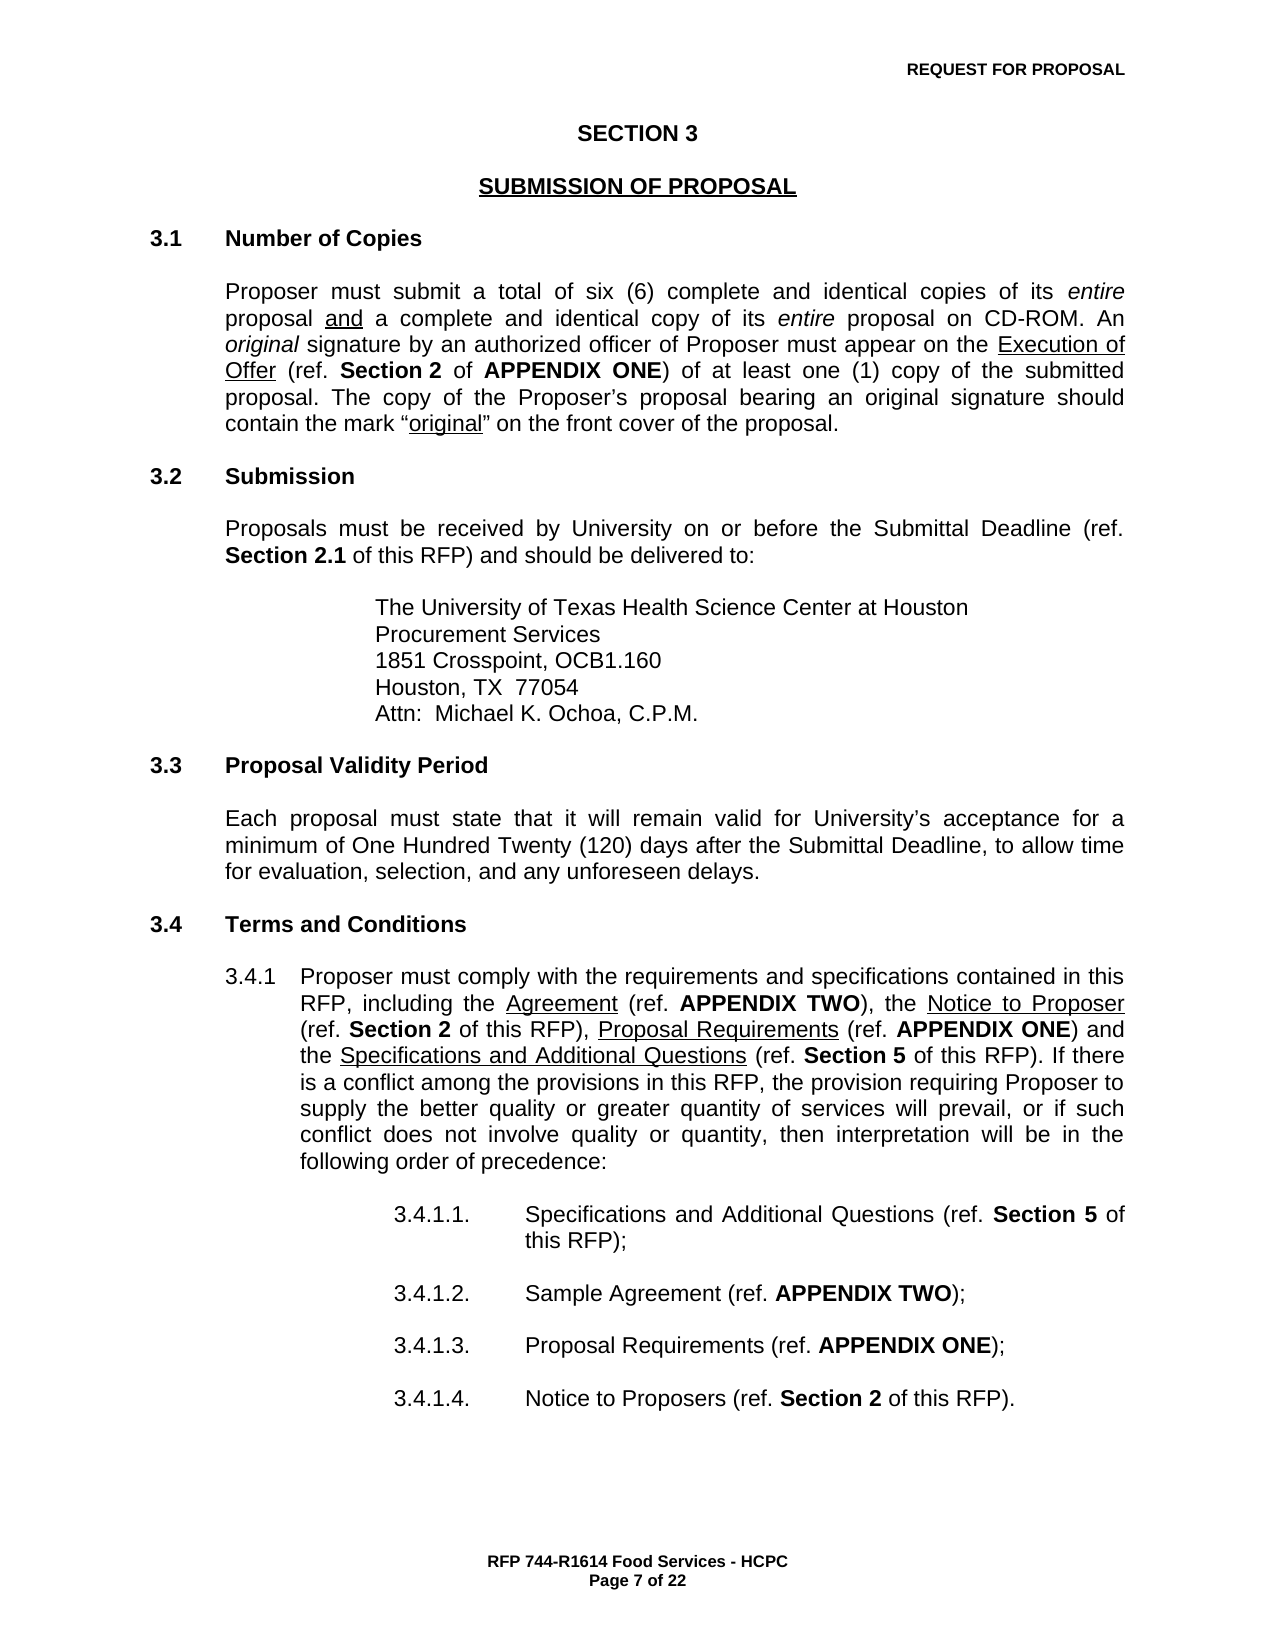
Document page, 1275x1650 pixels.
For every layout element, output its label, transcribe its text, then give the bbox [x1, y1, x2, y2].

text 3.2 Submission [150, 463, 1125, 489]
text 3.4.1.1. Specifications and Additional Questions (ref. Section 5 of this RFP); [300, 1201, 1125, 1253]
text SUBMISSION OF PROPOSAL [150, 173, 1125, 199]
text 3.3 Proposal Validity Period [150, 752, 1125, 779]
text Procurement Services [375, 621, 1125, 647]
text 3.4.1.3. Proposal Requirements (ref. APPENDIX ONE); [300, 1332, 1125, 1359]
text 3.4.1 Proposer must comply with the requirements and specifications contained in this RFP, including the Agreement (ref. APPENDIX TWO), the Notice to Proposer (ref. Section 2 of this RFP), Proposal Requirements (ref. APPENDIX ONE) and the Specifications and Additional Questions (ref. Section 5 of this RFP). If there is a conflict among the provisions in this RFP, the provision requiring Proposer to supply the better quality or greater quantity of services will prevail, or if such conflict does not involve quality or quantity, then interpretation will be in the following order of precedence: [225, 963, 1125, 1174]
text Houston, TX 77054 [375, 673, 1125, 700]
text SECTION 3 [150, 120, 1125, 146]
text 3.1 Number of Copies [150, 225, 1125, 252]
text Proposer must submit a total of six (6) complete and identical copies of its entire proposal and a complete and identical copy of its entire proposal on CD-ROM. An original signature by an authorized officer of Proposer must appear on the Execution of Offer (ref. Section 2 of APPENDIX ONE) of at least one (1) copy of the submitted proposal. The copy of the Proposer’s proposal bearing an original signature should contain the mark “original” on the front cover of the proposal. [225, 278, 1125, 436]
text 3.4 Terms and Conditions [150, 911, 1125, 937]
text 1851 Crosspoint, OCB1.160 [375, 647, 1125, 673]
text 3.4.1.2. Sample Agreement (ref. APPENDIX TWO); [300, 1279, 1125, 1306]
text Attn: Michael K. Ochoa, C.P.M. [375, 700, 1125, 726]
text Each proposal must state that it will remain valid for University’s acceptance for a minimum of One Hundred Twenty (120) days after the Submittal Deadline, to allow time for evaluation, selection, and any unforeseen delays. [225, 805, 1125, 884]
text The University of Texas Health Science Center at Houston [375, 594, 1125, 621]
text 3.4.1.4. Notice to Proposers (ref. Section 2 of this RFP). [150, 1385, 1125, 1411]
text Proposals must be received by University on or before the Submittal Deadline (ref. Section 2.1 of this RFP) and should be delivered to: [225, 515, 1125, 568]
